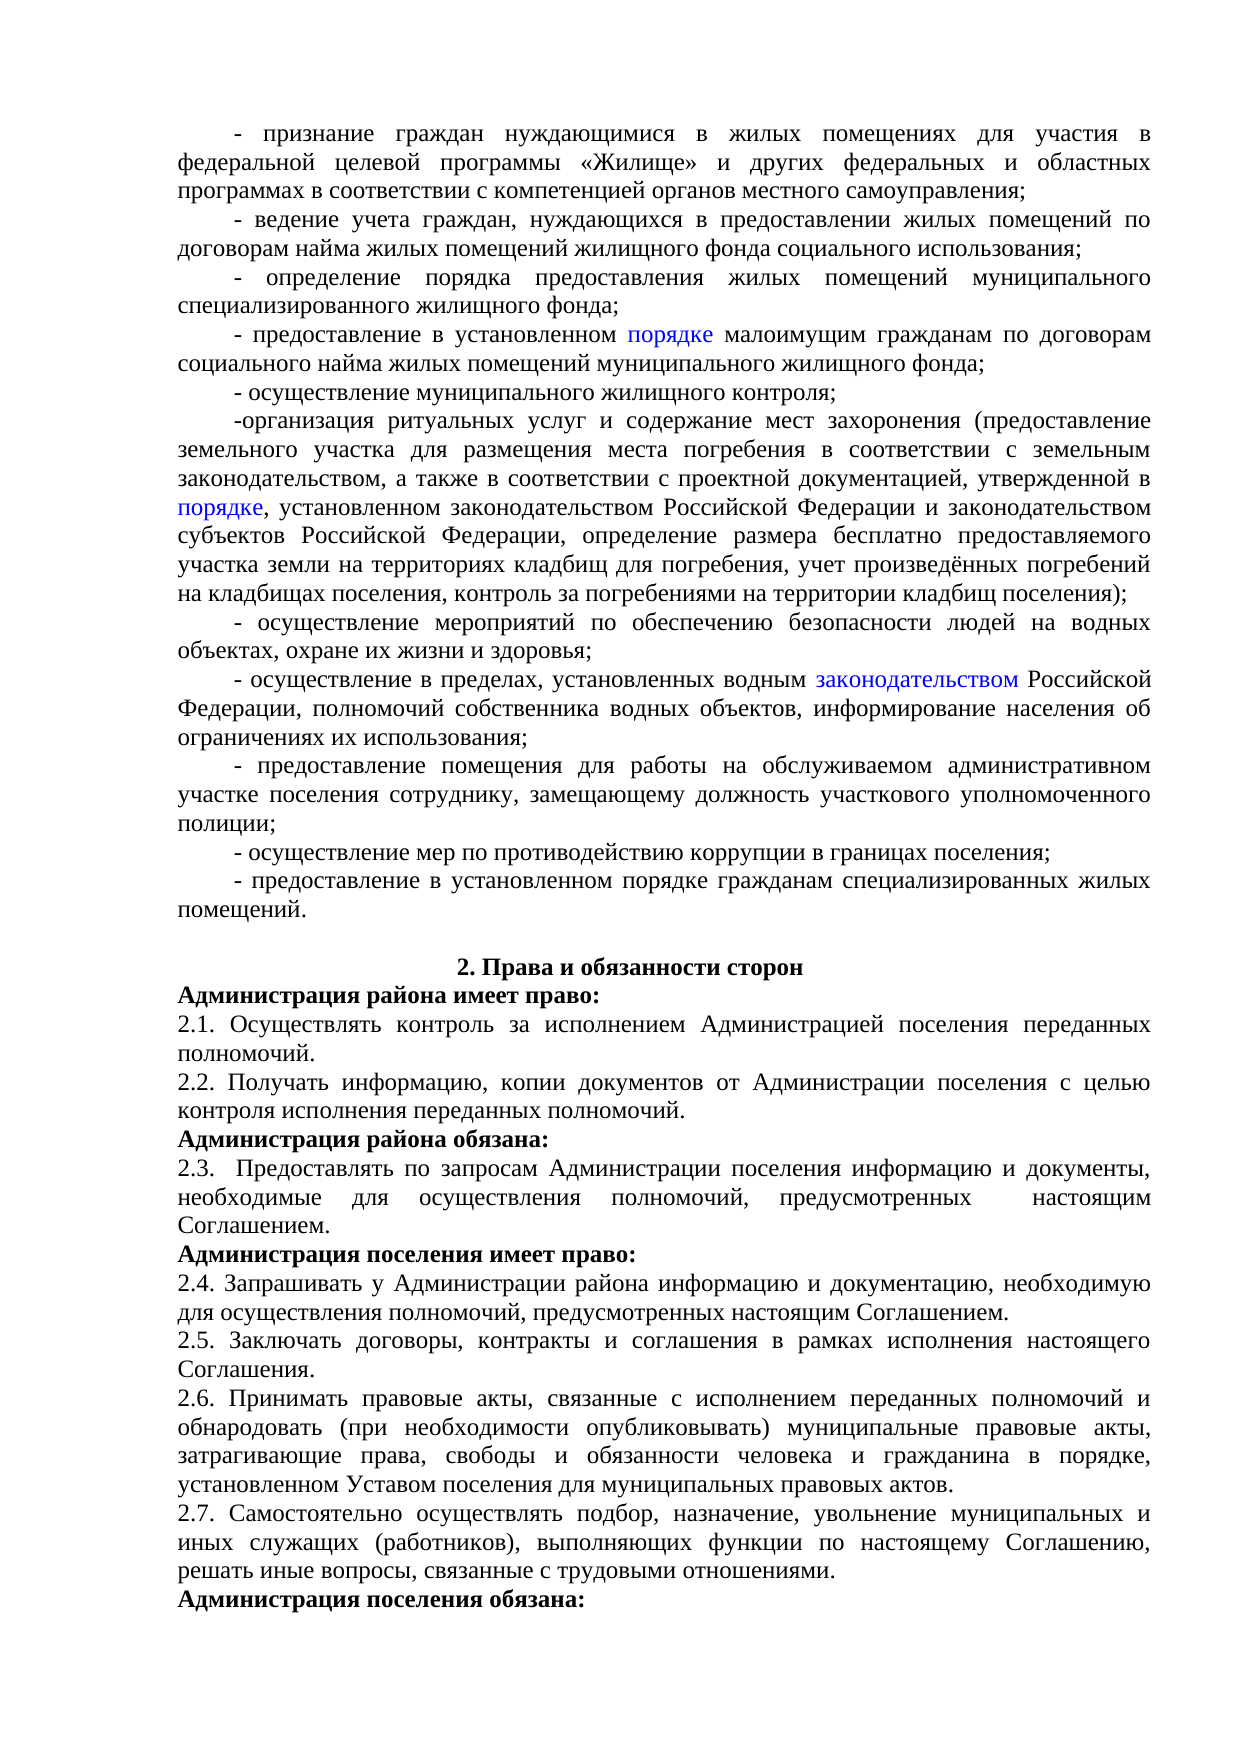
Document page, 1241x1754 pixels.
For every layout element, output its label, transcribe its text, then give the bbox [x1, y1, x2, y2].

text 2.1. Осуществлять контроль за исполнением Администрацией поселения переданных полномочий. [177, 1009, 1152, 1067]
text - определение порядка предоставления жилых помещений муниципального специализированного жилищного фонда; [177, 262, 1152, 319]
text Администрация поселения имеет право: [177, 1239, 1152, 1268]
text - предоставление в установленном порядке гражданам специализированных жилых помещений. [177, 866, 1152, 923]
text Администрация поселения обязана: [177, 1584, 1152, 1613]
text - осуществление мероприятий по обеспечению безопасности людей на водных объектах, охране их жизни и здоровья; [177, 607, 1152, 664]
text - предоставление в установленном порядке малоимущим гражданам по договорам социального найма жилых помещений муниципального жилищного фонда; [177, 319, 1152, 377]
text Администрация района имеет право: [177, 981, 1152, 1009]
text - признание граждан нуждающимися в жилых помещениях для участия в федеральной целевой программы «Жилище» и других федеральных и областных программах в соответствии с компетенцией органов местного самоуправления; [177, 118, 1152, 204]
text 2.3. Предоставлять по запросам Администрации поселения информацию и документы, необходимые для осуществления полномочий, предусмотренных настоящим Соглашением. [177, 1153, 1152, 1239]
text - предоставление помещения для работы на обслуживаемом административном участке поселения сотруднику, замещающему должность участкового уполномоченного полиции; [177, 751, 1152, 837]
text 2.4. Запрашивать у Администрации района информацию и документацию, необходимую для осуществления полномочий, предусмотренных настоящим Соглашением. [177, 1268, 1152, 1326]
text 2.2. Получать информацию, копии документов от Администрации поселения с целью контроля исполнения переданных полномочий. [177, 1067, 1152, 1124]
text - осуществление в пределах, установленных водным законодательством Российской Федерации, полномочий собственника водных объектов, информирование населения об ограничениях их использования; [177, 664, 1152, 751]
text - осуществление муниципального жилищного контроля; [177, 377, 1152, 406]
text 2.7. Самостоятельно осуществлять подбор, назначение, увольнение муниципальных и иных служащих (работников), выполняющих функции по настоящему Соглашению, решать иные вопросы, связанные с трудовыми отношениями. [177, 1498, 1152, 1584]
text - ведение учета граждан, нуждающихся в предоставлении жилых помещений по договорам найма жилых помещений жилищного фонда социального использования; [177, 204, 1152, 262]
text 2. Права и обязанности сторон [108, 952, 1152, 981]
text 2.5. Заключать договоры, контракты и соглашения в рамках исполнения настоящего Соглашения. 2.6. Принимать правовые акты, связанные с исполнением переданных полномочий и обнародовать (при необходимости опубликовывать) муниципальные правовые акты, затрагивающие права, свободы и обязанности человека и гражданина в порядке, установленном Уставом поселения для муниципальных правовых актов. [177, 1326, 1152, 1498]
text Администрация района обязана: [177, 1124, 1152, 1153]
text -организация ритуальных услуг и содержание мест захоронения (предоставление земельного участка для размещения места погребения в соответствии с земельным законодательством, а также в соответствии с проектной документацией, утвержденной в порядке, установленном законодательством Российской Федерации и законодательством субъектов Российской Федерации, определение размера бесплатно предоставляемого участка земли на территориях кладбищ для погребения, учет произведённых погребений на кладбищах поселения, контроль за погребениями на территории кладбищ поселения); [177, 406, 1152, 607]
text - осуществление мер по противодействию коррупции в границах поселения; [177, 837, 1152, 866]
